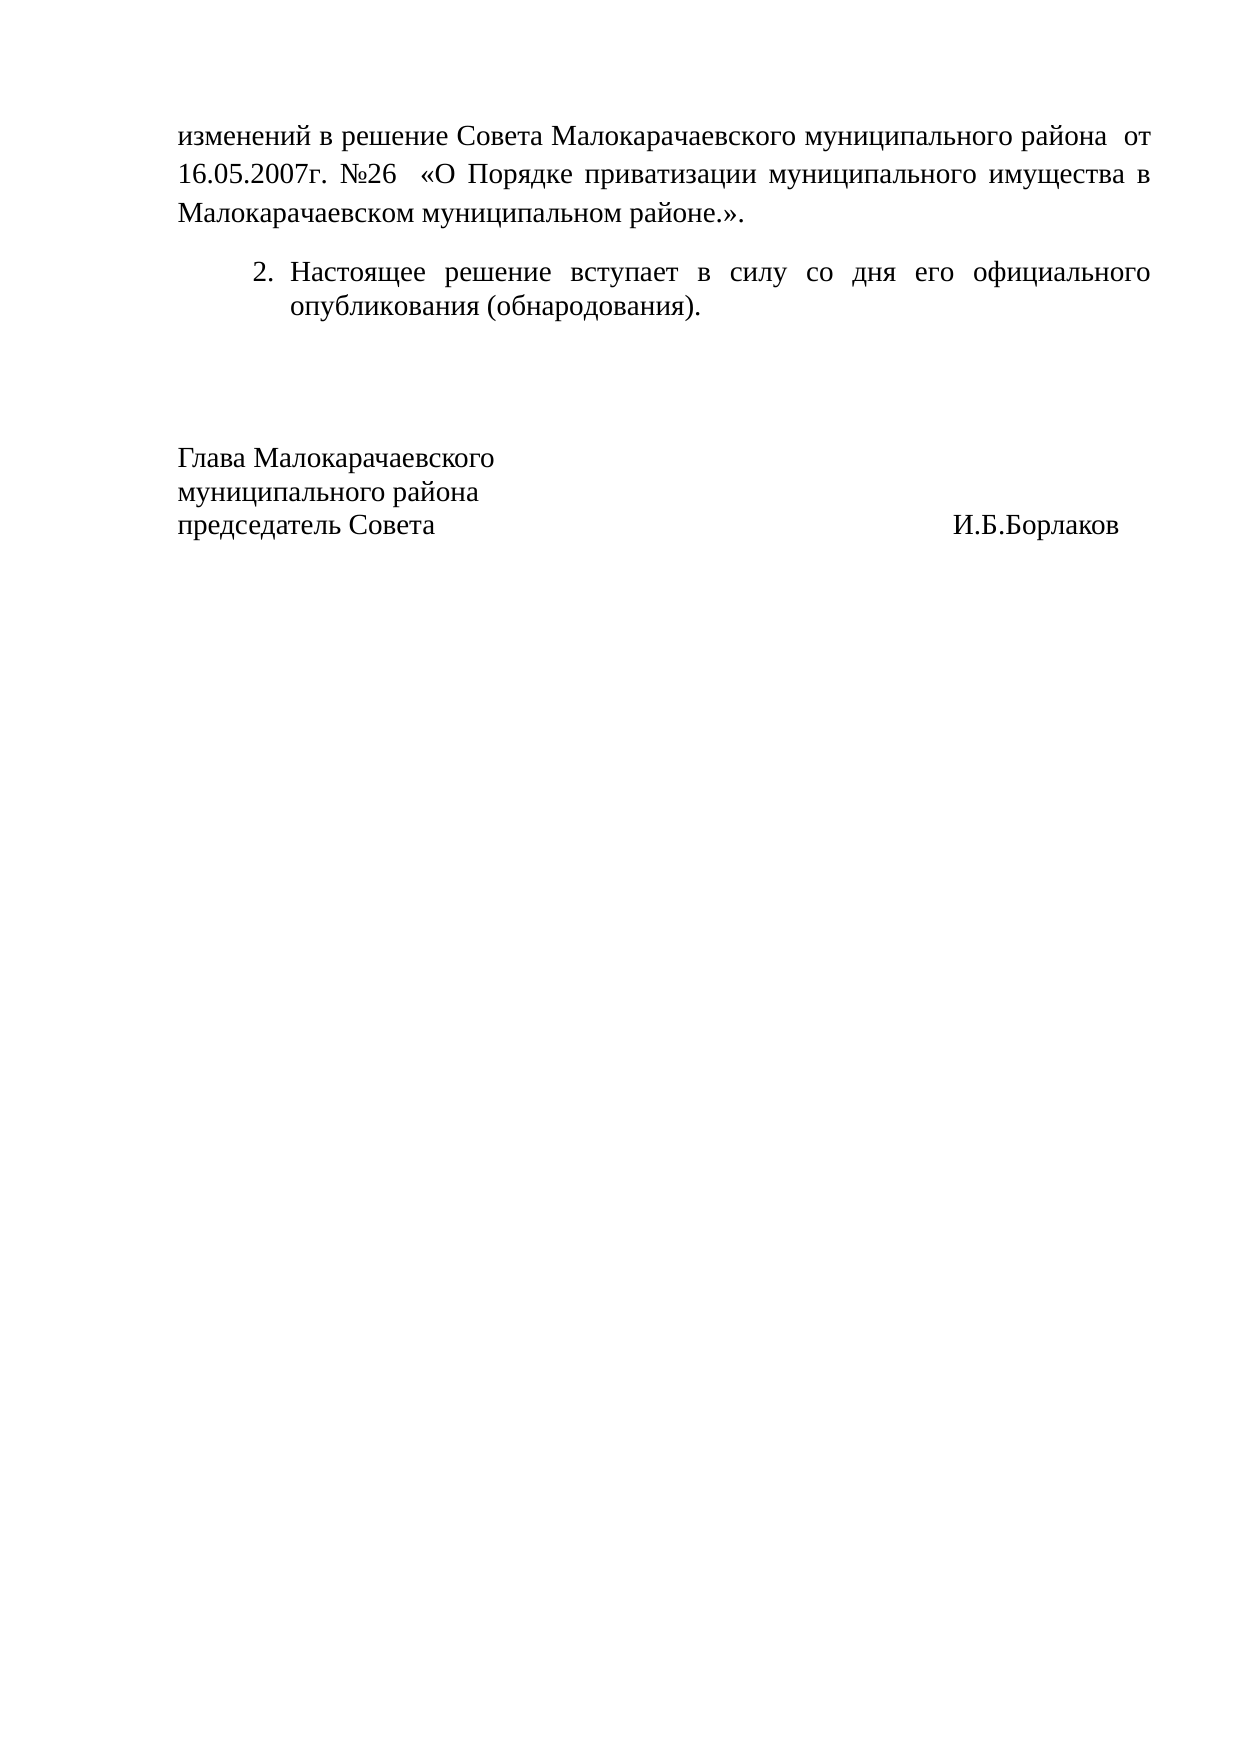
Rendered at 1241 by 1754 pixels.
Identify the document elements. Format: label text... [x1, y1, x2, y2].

text муниципального района [177, 474, 1152, 507]
list Настоящее решение вступает в силу со дня его официального опубликования (обнародования). [252, 254, 1152, 322]
text председатель Совета И.Б.Борлаков [177, 507, 1152, 541]
text Глава Малокарачаевского [177, 440, 1152, 474]
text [177, 118, 1152, 229]
